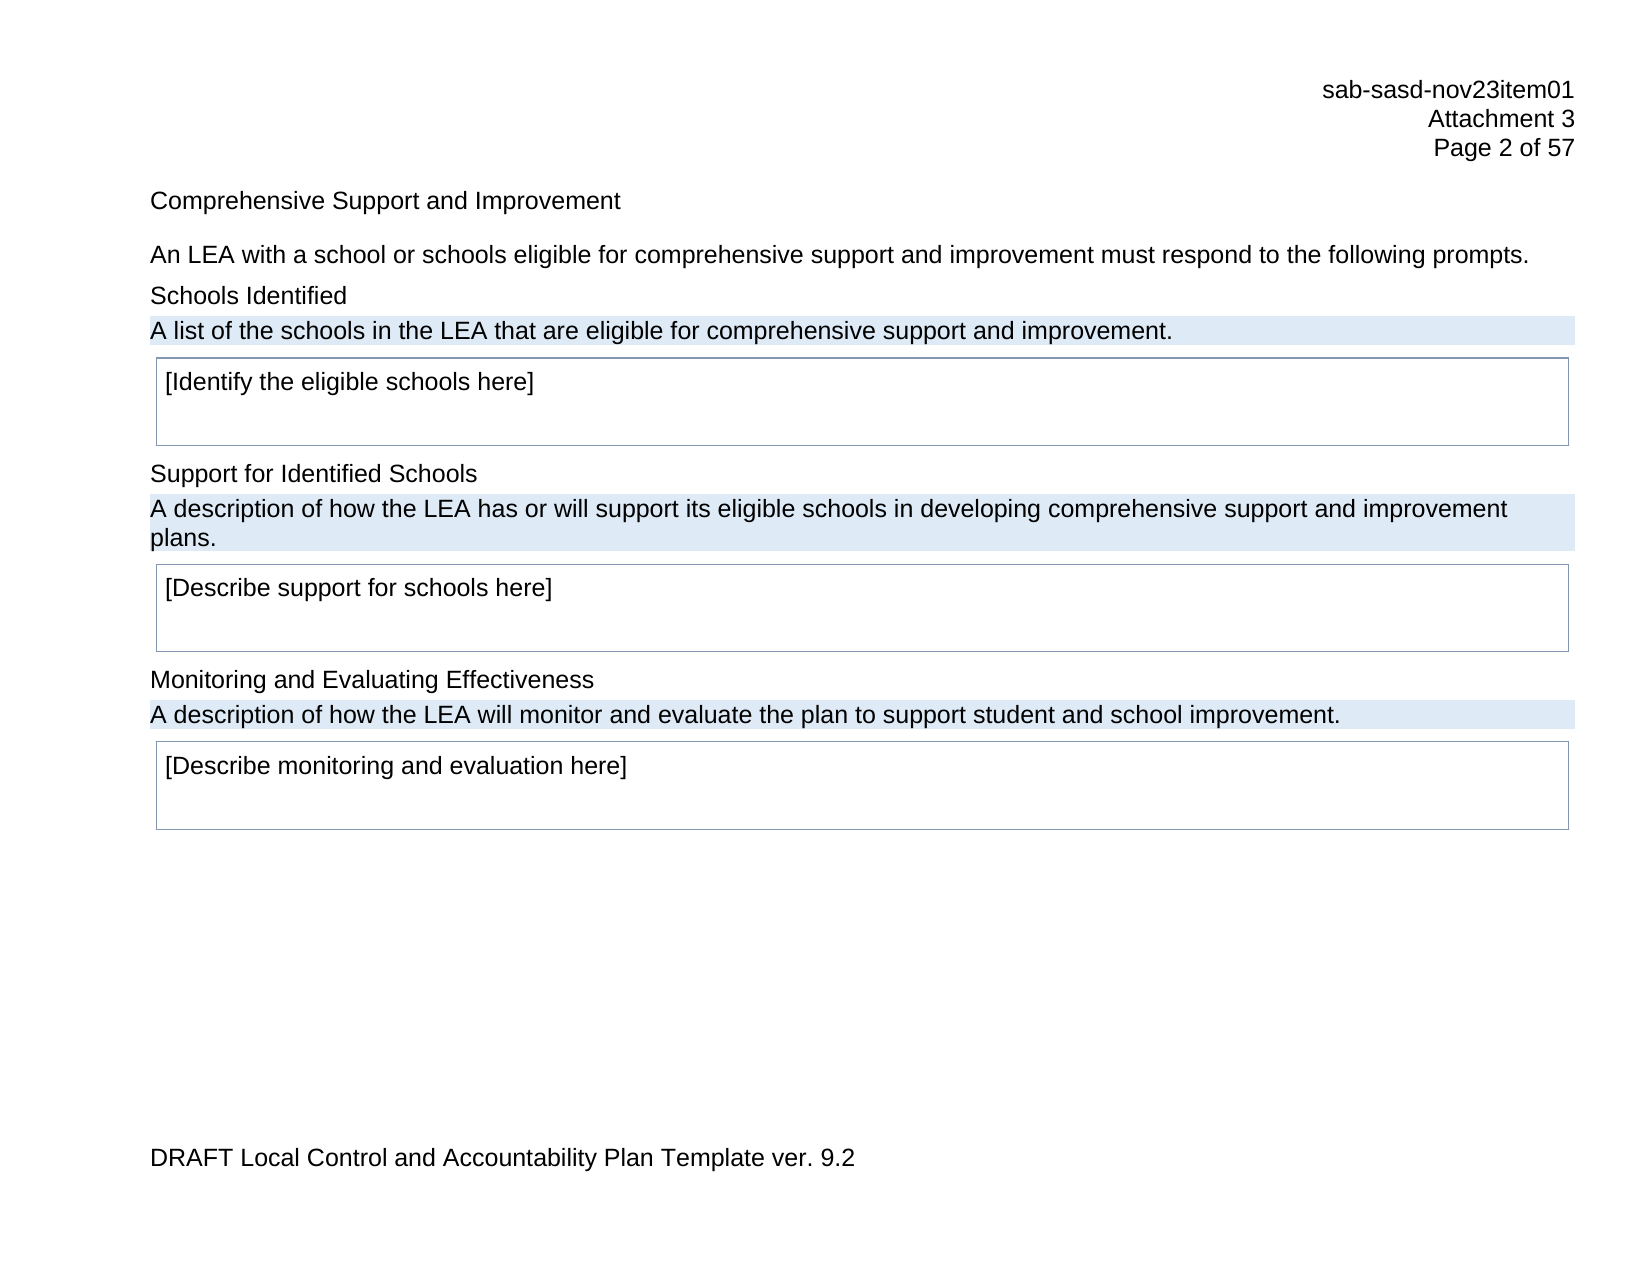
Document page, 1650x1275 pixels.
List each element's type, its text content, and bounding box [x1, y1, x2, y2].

text A description of how the LEA has or will support its eligible schools in developing comprehensive support and improvement plans. [150, 494, 1575, 551]
subtitle Comprehensive Support and Improvement [150, 186, 1575, 215]
text [Describe monitoring and evaluation here] [157, 742, 1568, 779]
subtitle Support for Identified Schools [150, 459, 1575, 487]
subtitle Monitoring and Evaluating Effectiveness [150, 665, 1575, 694]
text An LEA with a school or schools eligible for comprehensive support and improvement must respond to the following prompts. [150, 240, 1575, 269]
text A description of how the LEA will monitor and evaluate the plan to support student and school improvement. [150, 700, 1575, 729]
subtitle Schools Identified [150, 281, 1575, 310]
text [Identify the eligible schools here] [157, 359, 1568, 396]
text A list of the schools in the LEA that are eligible for comprehensive support and improvement. [150, 316, 1575, 345]
text [Describe support for schools here] [157, 565, 1568, 602]
